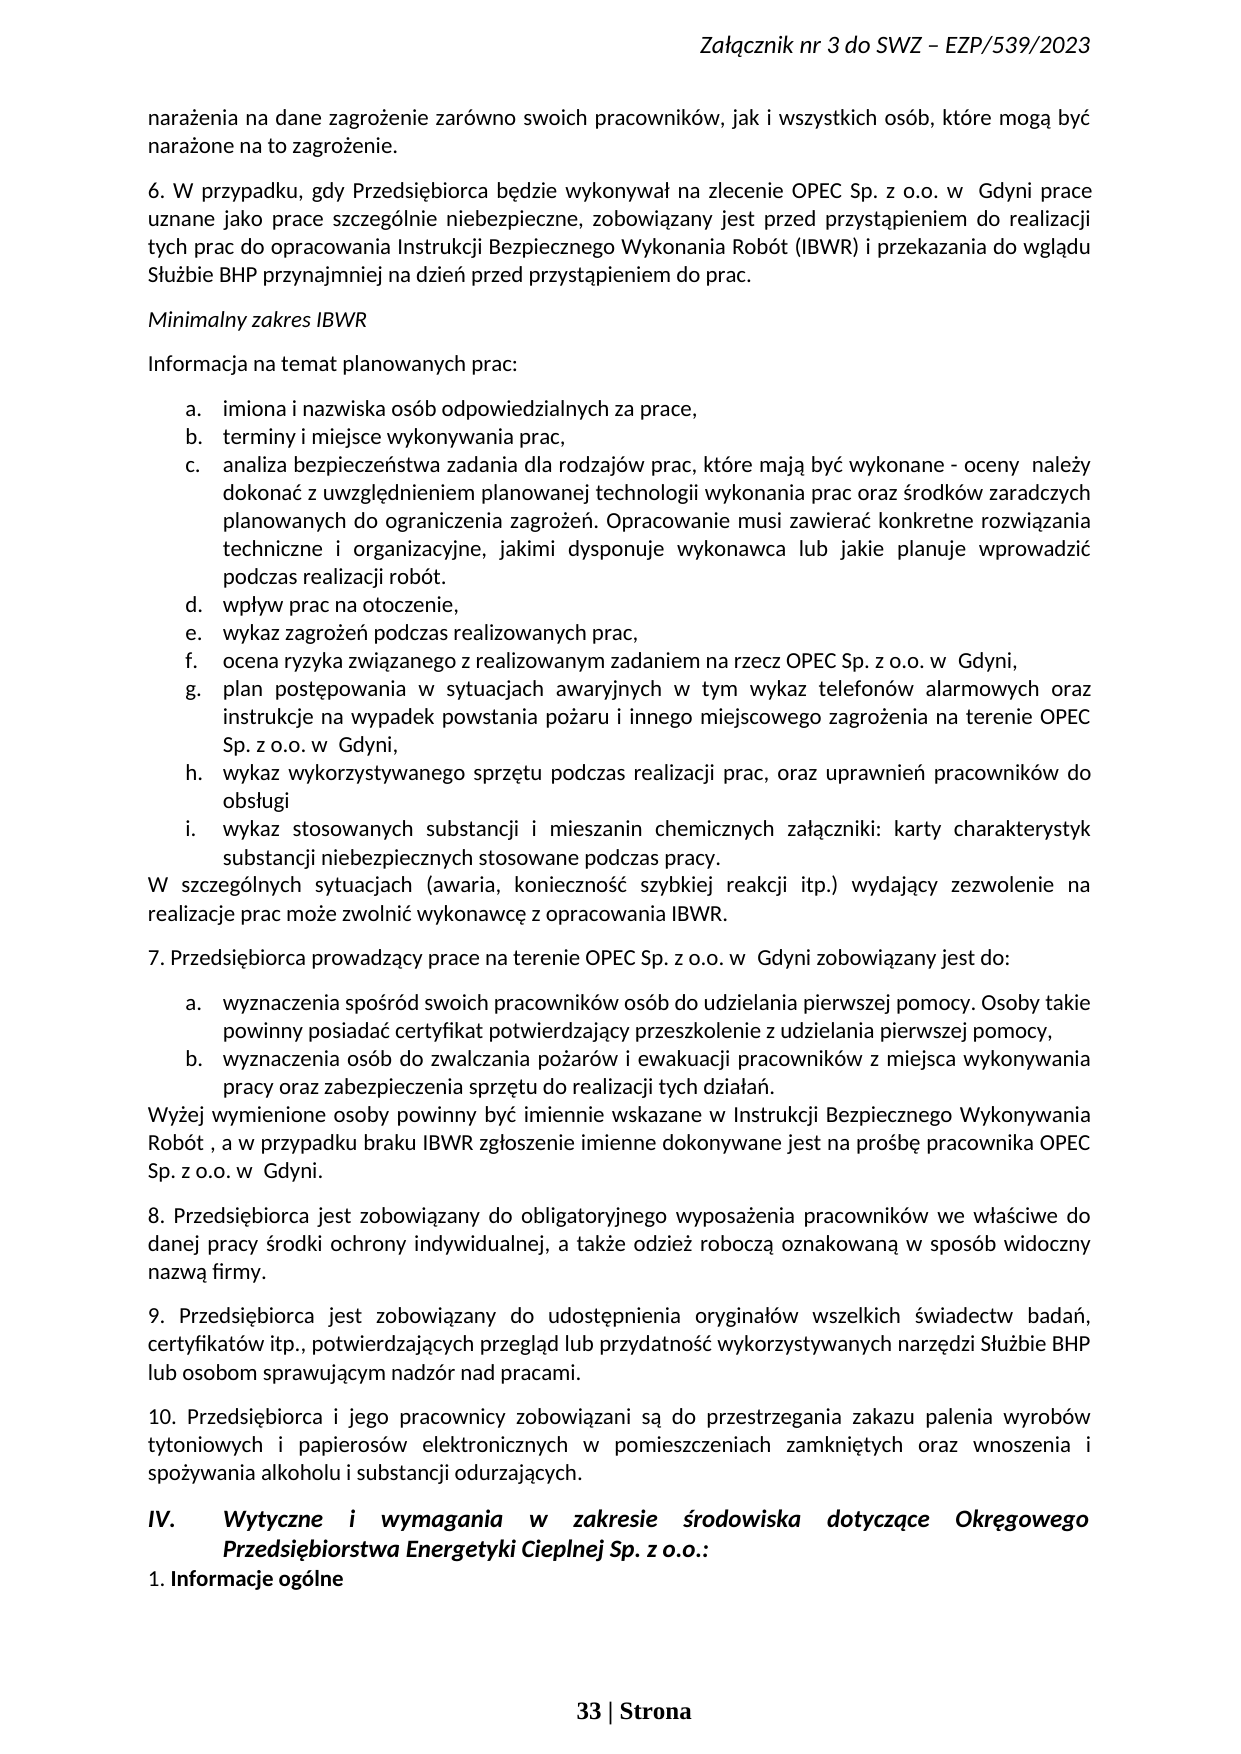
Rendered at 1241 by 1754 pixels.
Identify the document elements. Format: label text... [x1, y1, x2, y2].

list ocena ryzyka związanego z realizowanym zadaniem na rzecz OPEC Sp. z o.o. w Gdyni, [185, 646, 1092, 674]
text Informacja na temat planowanych prac: [148, 349, 1092, 378]
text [148, 103, 1092, 159]
text 7. Przedsiębiorca prowadzący prace na terenie OPEC Sp. z o.o. w Gdyni zobowiązany jest do: [148, 943, 1092, 971]
list wykaz stosowanych substancji i mieszanin chemicznych załączniki: karty charakterystyk substancji niebezpiecznych stosowane podczas pracy. [185, 814, 1092, 871]
text Minimalny zakres IBWR [148, 305, 1092, 333]
text Wyżej wymienione osoby powinny być imiennie wskazane w Instrukcji Bezpiecznego Wykonywania Robót , a w przypadku braku IBWR zgłoszenie imienne dokonywane jest na prośbę pracownika OPEC Sp. z o.o. w Gdyni. [148, 1100, 1092, 1184]
list wyznaczenia osób do zwalczania pożarów i ewakuacji pracowników z miejsca wykonywania pracy oraz zabezpieczenia sprzętu do realizacji tych działań. [185, 1044, 1092, 1100]
list Wytyczne i wymagania w zakresie środowiska dotyczące Okręgowego Przedsiębiorstwa Energetyki Cieplnej Sp. z o.o.: [148, 1503, 1092, 1564]
text 10. Przedsiębiorca i jego pracownicy zobowiązani są do przestrzegania zakazu palenia wyrobów tytoniowych i papierosów elektronicznych w pomieszczeniach zamkniętych oraz wnoszenia i spożywania alkoholu i substancji odurzających. [148, 1402, 1092, 1486]
list imiona i nazwiska osób odpowiedzialnych za prace, [185, 394, 1092, 422]
list wpływ prac na otoczenie, [185, 590, 1092, 618]
list wykaz wykorzystywanego sprzętu podczas realizacji prac, oraz uprawnień pracowników do obsługi [185, 758, 1092, 814]
text 9. Przedsiębiorca jest zobowiązany do udostępnienia oryginałów wszelkich świadectw badań, certyfikatów itp., potwierdzających przegląd lub przydatność wykorzystywanych narzędzi Służbie BHP lub osobom sprawującym nadzór nad pracami. [148, 1302, 1092, 1386]
list terminy i miejsce wykonywania prac, [185, 422, 1092, 450]
text 1. Informacje ogólne [148, 1564, 1092, 1592]
list wykaz zagrożeń podczas realizowanych prac, [185, 618, 1092, 646]
text 6. W przypadku, gdy Przedsiębiorca będzie wykonywał na zlecenie OPEC Sp. z o.o. w Gdyni prace uznane jako prace szczególnie niebezpieczne, zobowiązany jest przed przystąpieniem do realizacji tych prac do opracowania Instrukcji Bezpiecznego Wykonania Robót (IBWR) i przekazania do wglądu Służbie BHP przynajmniej na dzień przed przystąpieniem do prac. [148, 176, 1092, 288]
list plan postępowania w sytuacjach awaryjnych w tym wykaz telefonów alarmowych oraz instrukcje na wypadek powstania pożaru i innego miejscowego zagrożenia na terenie OPEC Sp. z o.o. w Gdyni, [185, 674, 1092, 758]
text W szczególnych sytuacjach (awaria, konieczność szybkiej reakcji itp.) wydający zezwolenie na realizacje prac może zwolnić wykonawcę z opracowania IBWR. [148, 871, 1092, 927]
text 8. Przedsiębiorca jest zobowiązany do obligatoryjnego wyposażenia pracowników we właściwe do danej pracy środki ochrony indywidualnej, a także odzież roboczą oznakowaną w sposób widoczny nazwą firmy. [148, 1201, 1092, 1285]
list wyznaczenia spośród swoich pracowników osób do udzielania pierwszej pomocy. Osoby takie powinny posiadać certyfikat potwierdzający przeszkolenie z udzielania pierwszej pomocy, [185, 988, 1092, 1044]
list analiza bezpieczeństwa zadania dla rodzajów prac, które mają być wykonane - oceny należy dokonać z uwzględnieniem planowanej technologii wykonania prac oraz środków zaradczych planowanych do ograniczenia zagrożeń. Opracowanie musi zawierać konkretne rozwiązania techniczne i organizacyjne, jakimi dysponuje wykonawca lub jakie planuje wprowadzić podczas realizacji robót. [185, 450, 1092, 590]
